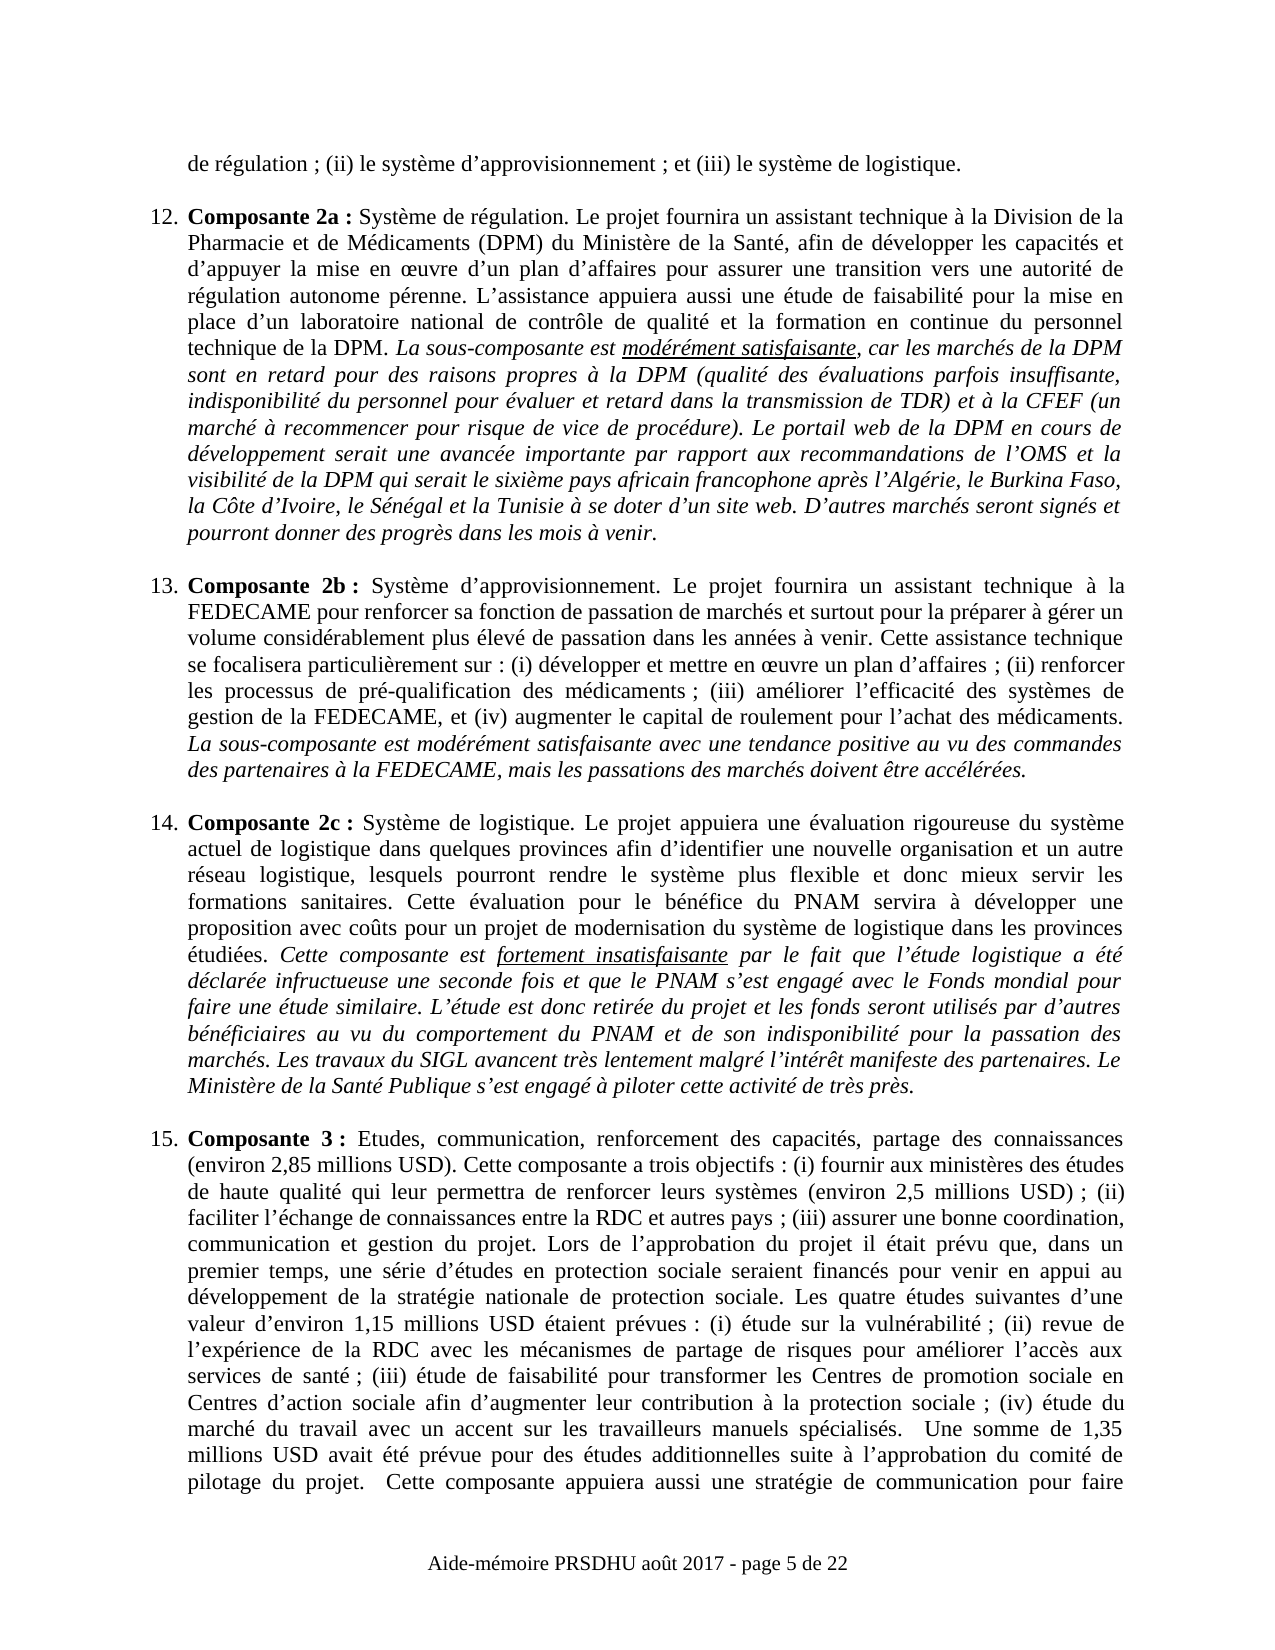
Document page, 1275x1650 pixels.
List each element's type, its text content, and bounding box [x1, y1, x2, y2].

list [150, 1125, 1125, 1494]
list Composante 2b : Système d’approvisionnement. Le projet fournira un assistant technique à la FEDECAME pour renforcer sa fonction de passation de marchés et surtout pour la préparer à gérer un volume considérablement plus élevé de passation dans les années à venir. Cette assistance technique se focalisera particulièrement sur : (i) développer et mettre en œuvre un plan d’affaires ; (ii) renforcer les processus de pré-qualification des médicaments ; (iii) améliorer l’efficacité des systèmes de gestion de la FEDECAME, et (iv) augmenter le capital de roulement pour l’achat des médicaments. La sous-composante est modérément satisfaisante avec une tendance positive au vu des commandes des partenaires à la FEDECAME, mais les passations des marchés doivent être accélérées. [150, 572, 1125, 782]
list Composante 2c : Système de logistique. Le projet appuiera une évaluation rigoureuse du système actuel de logistique dans quelques provinces afin d’identifier une nouvelle organisation et un autre réseau logistique, lesquels pourront rendre le système plus flexible et donc mieux servir les formations sanitaires. Cette évaluation pour le bénéfice du PNAM servira à développer une proposition avec coûts pour un projet de modernisation du système de logistique dans les provinces étudiées. Cette composante est fortement insatisfaisante par le fait que l’étude logistique a été déclarée infructueuse une seconde fois et que le PNAM s’est engagé avec le Fonds mondial pour faire une étude similaire. L’étude est donc retirée du projet et les fonds seront utilisés par d’autres bénéficiaires au vu du comportement du PNAM et de son indisponibilité pour la passation des marchés. Les travaux du SIGL avancent très lentement malgré l’intérêt manifeste des partenaires. Le Ministère de la Santé Publique s’est engagé à piloter cette activité de très près. [150, 809, 1125, 1099]
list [150, 150, 1125, 176]
list Composante 2a : Système de régulation. Le projet fournira un assistant technique à la Division de la Pharmacie et de Médicaments (DPM) du Ministère de la Santé, afin de développer les capacités et d’appuyer la mise en œuvre d’un plan d’affaires pour assurer une transition vers une autorité de régulation autonome pérenne. L’assistance appuiera aussi une étude de faisabilité pour la mise en place d’un laboratoire national de contrôle de qualité et la formation en continue du personnel technique de la DPM. La sous-composante est modérément satisfaisante, car les marchés de la DPM sont en retard pour des raisons propres à la DPM (qualité des évaluations parfois insuffisante, indisponibilité du personnel pour évaluer et retard dans la transmission de TDR) et à la CFEF (un marché à recommencer pour risque de vice de procédure). Le portail web de la DPM en cours de développement serait une avancée importante par rapport aux recommandations de l’OMS et la visibilité de la DPM qui serait le sixième pays africain francophone après l’Algérie, le Burkina Faso, la Côte d’Ivoire, le Sénégal et la Tunisie à se doter d’un site web. D’autres marchés seront signés et pourront donner des progrès dans les mois à venir. [150, 203, 1125, 545]
